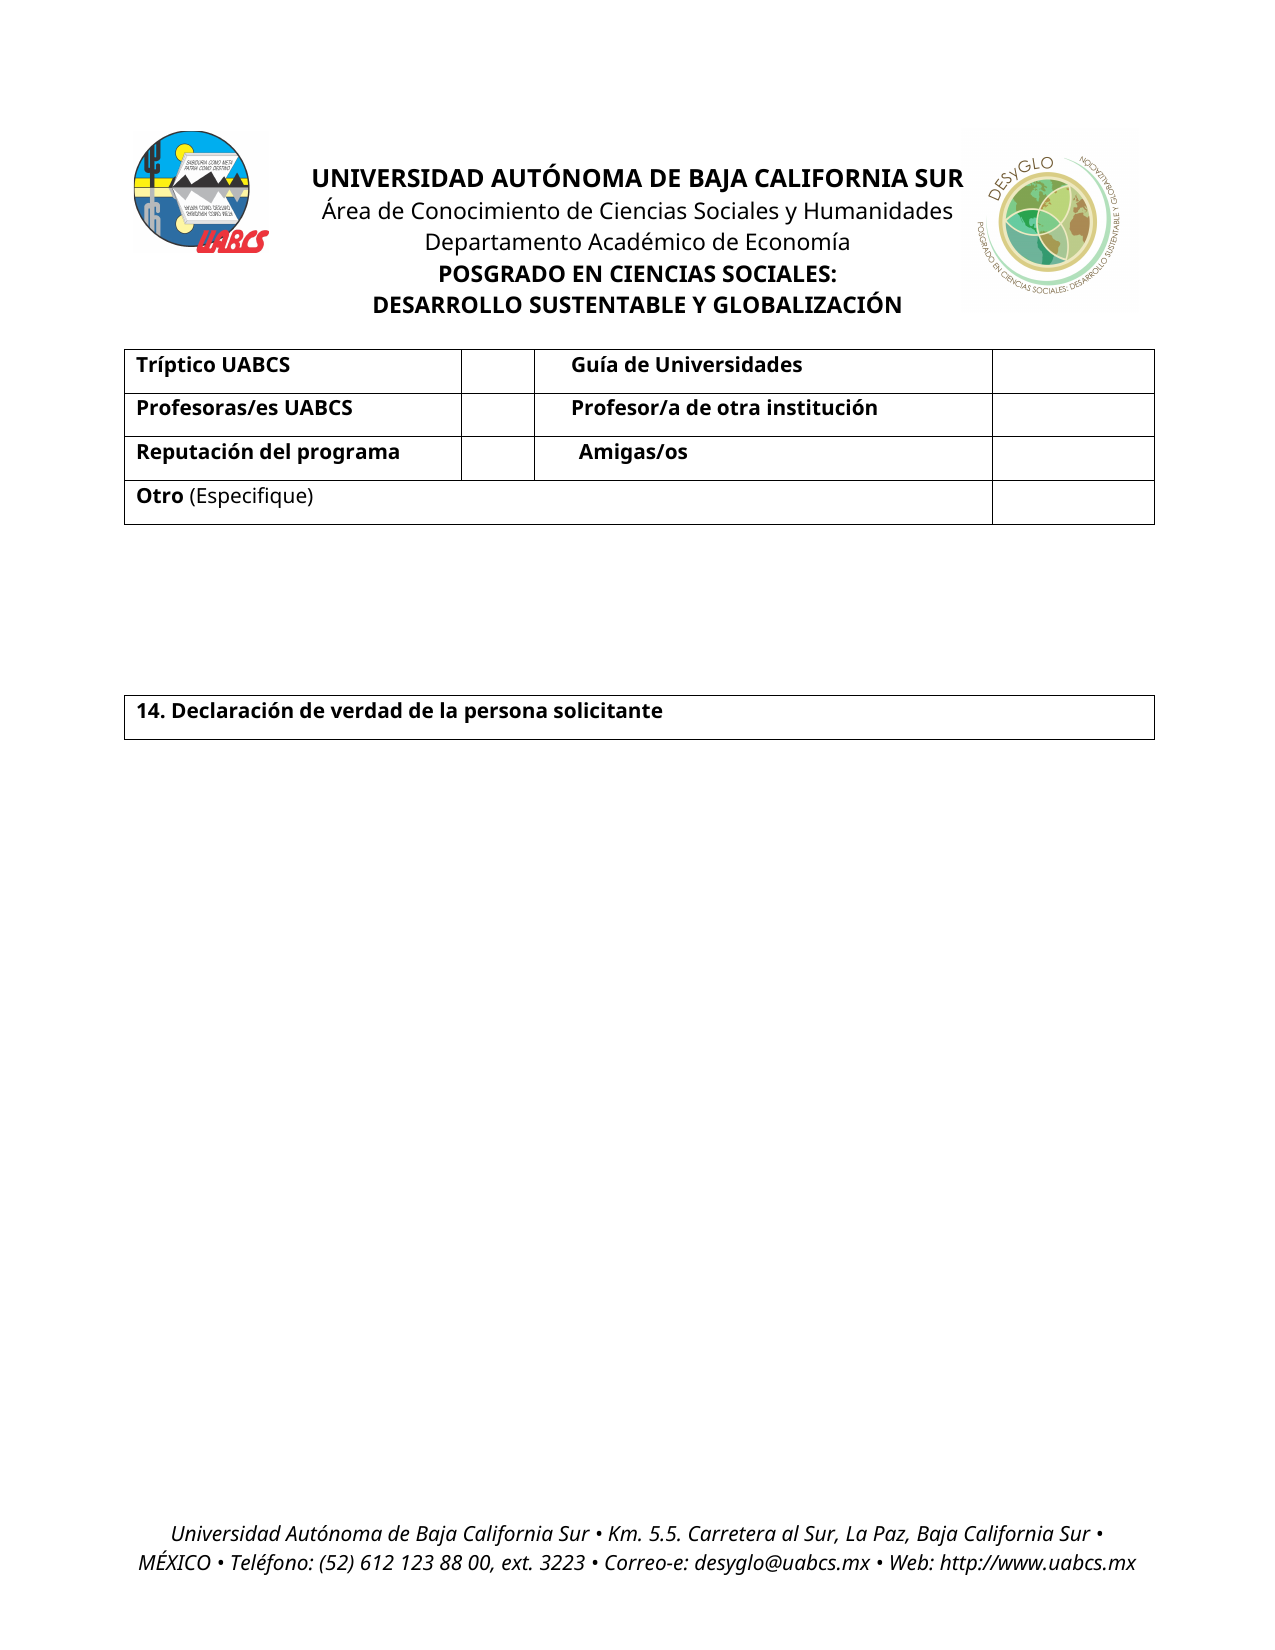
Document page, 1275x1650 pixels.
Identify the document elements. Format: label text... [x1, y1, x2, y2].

picture [960, 128, 1140, 313]
table_cell Amigas/os [535, 437, 992, 480]
table_cell [462, 394, 534, 436]
table_cell [993, 394, 1154, 436]
table_cell Reputación del programa [125, 437, 461, 480]
table_cell [462, 350, 534, 392]
table_cell [993, 350, 1154, 392]
table_cell [993, 437, 1154, 480]
picture [133, 131, 269, 253]
table_cell Otro (Especifique) [125, 481, 992, 524]
table_cell Tríptico UABCS [125, 350, 461, 392]
table_cell Profesoras/es UABCS [125, 394, 461, 436]
table_cell [462, 437, 534, 480]
table_cell Guía de Universidades [535, 350, 992, 392]
table_cell Profesor/a de otra institución [535, 394, 992, 436]
table_header 14. Declaración de verdad de la persona solicitante [125, 696, 1154, 739]
table_cell [993, 481, 1154, 524]
